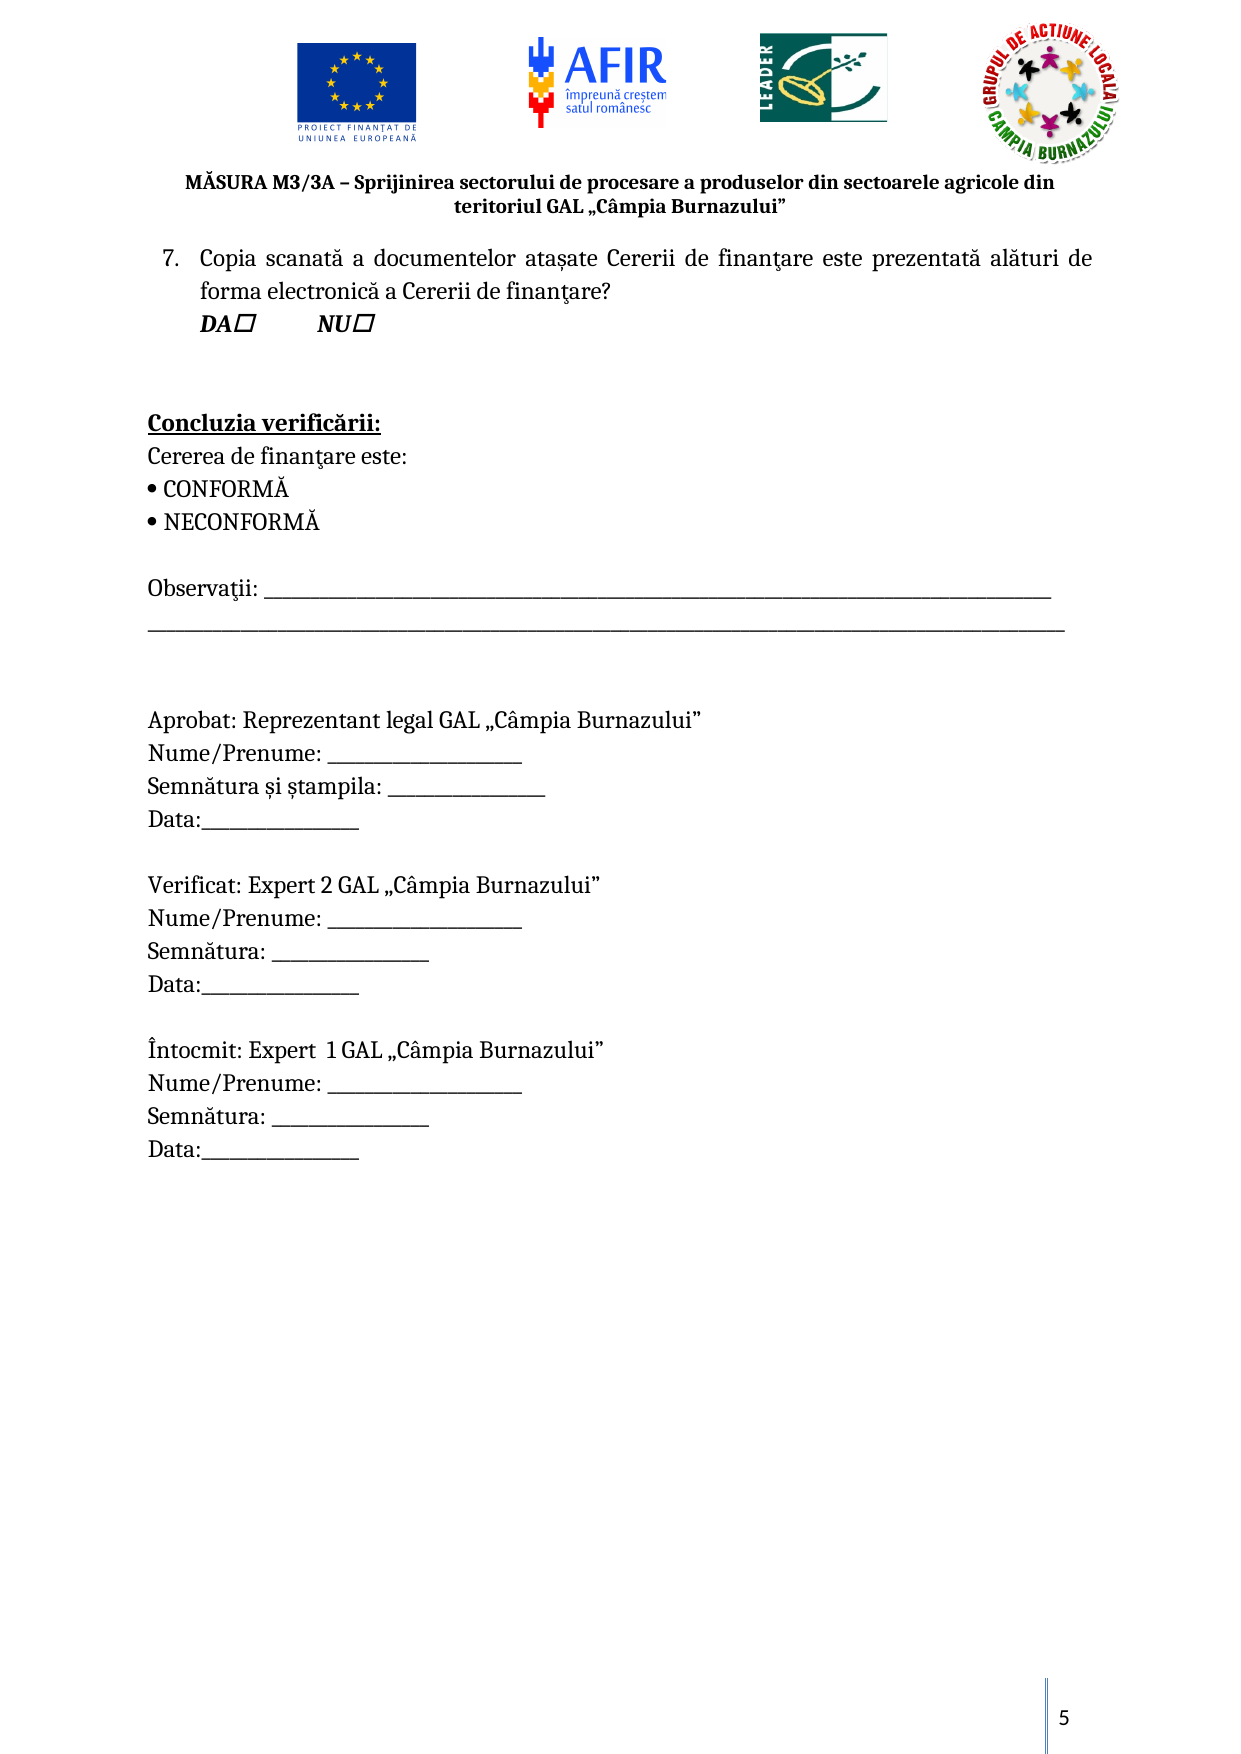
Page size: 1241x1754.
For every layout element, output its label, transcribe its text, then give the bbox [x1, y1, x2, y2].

text Data:_________________ [148, 805, 1093, 834]
text Semnătura: _________________ [148, 1102, 1093, 1131]
text NECONFORMĂ [148, 508, 1093, 536]
picture [528, 37, 667, 128]
list Copia scanată a documentelor ataşate Cererii de finanţare este prezentată alături de forma electronică a Cererii de finanţare? [162, 243, 1093, 305]
text Nume/Prenume: _____________________ [148, 1069, 1093, 1098]
text Aprobat: Reprezentant legal GAL „Câmpia Burnazului” [148, 706, 1093, 734]
text Nume/Prenume: _____________________ [148, 904, 1093, 933]
text Verificat: Expert 2 GAL „Câmpia Burnazului” [148, 871, 1093, 900]
text CONFORMĂ [148, 475, 1093, 503]
text Concluzia verificării: [148, 409, 1093, 437]
picture [297, 43, 417, 146]
text Cererea de finanţare este: [148, 442, 1093, 470]
list DA NU [200, 309, 1093, 338]
text Data:_________________ [148, 970, 1093, 999]
text Întocmit: Expert 1 GAL „Câmpia Burnazului” [148, 1036, 1093, 1065]
text Observaţii: _____________________________________________________________________________________ [148, 574, 1093, 602]
text Nume/Prenume: _____________________ [148, 739, 1093, 768]
picture [758, 33, 887, 121]
text Data:_________________ [148, 1135, 1093, 1164]
text Semnătura şi ştampila: _________________ [148, 772, 1093, 801]
text ___________________________________________________________________________________________________ [148, 607, 1093, 636]
text Semnătura: _________________ [148, 937, 1093, 966]
picture [976, 16, 1123, 169]
